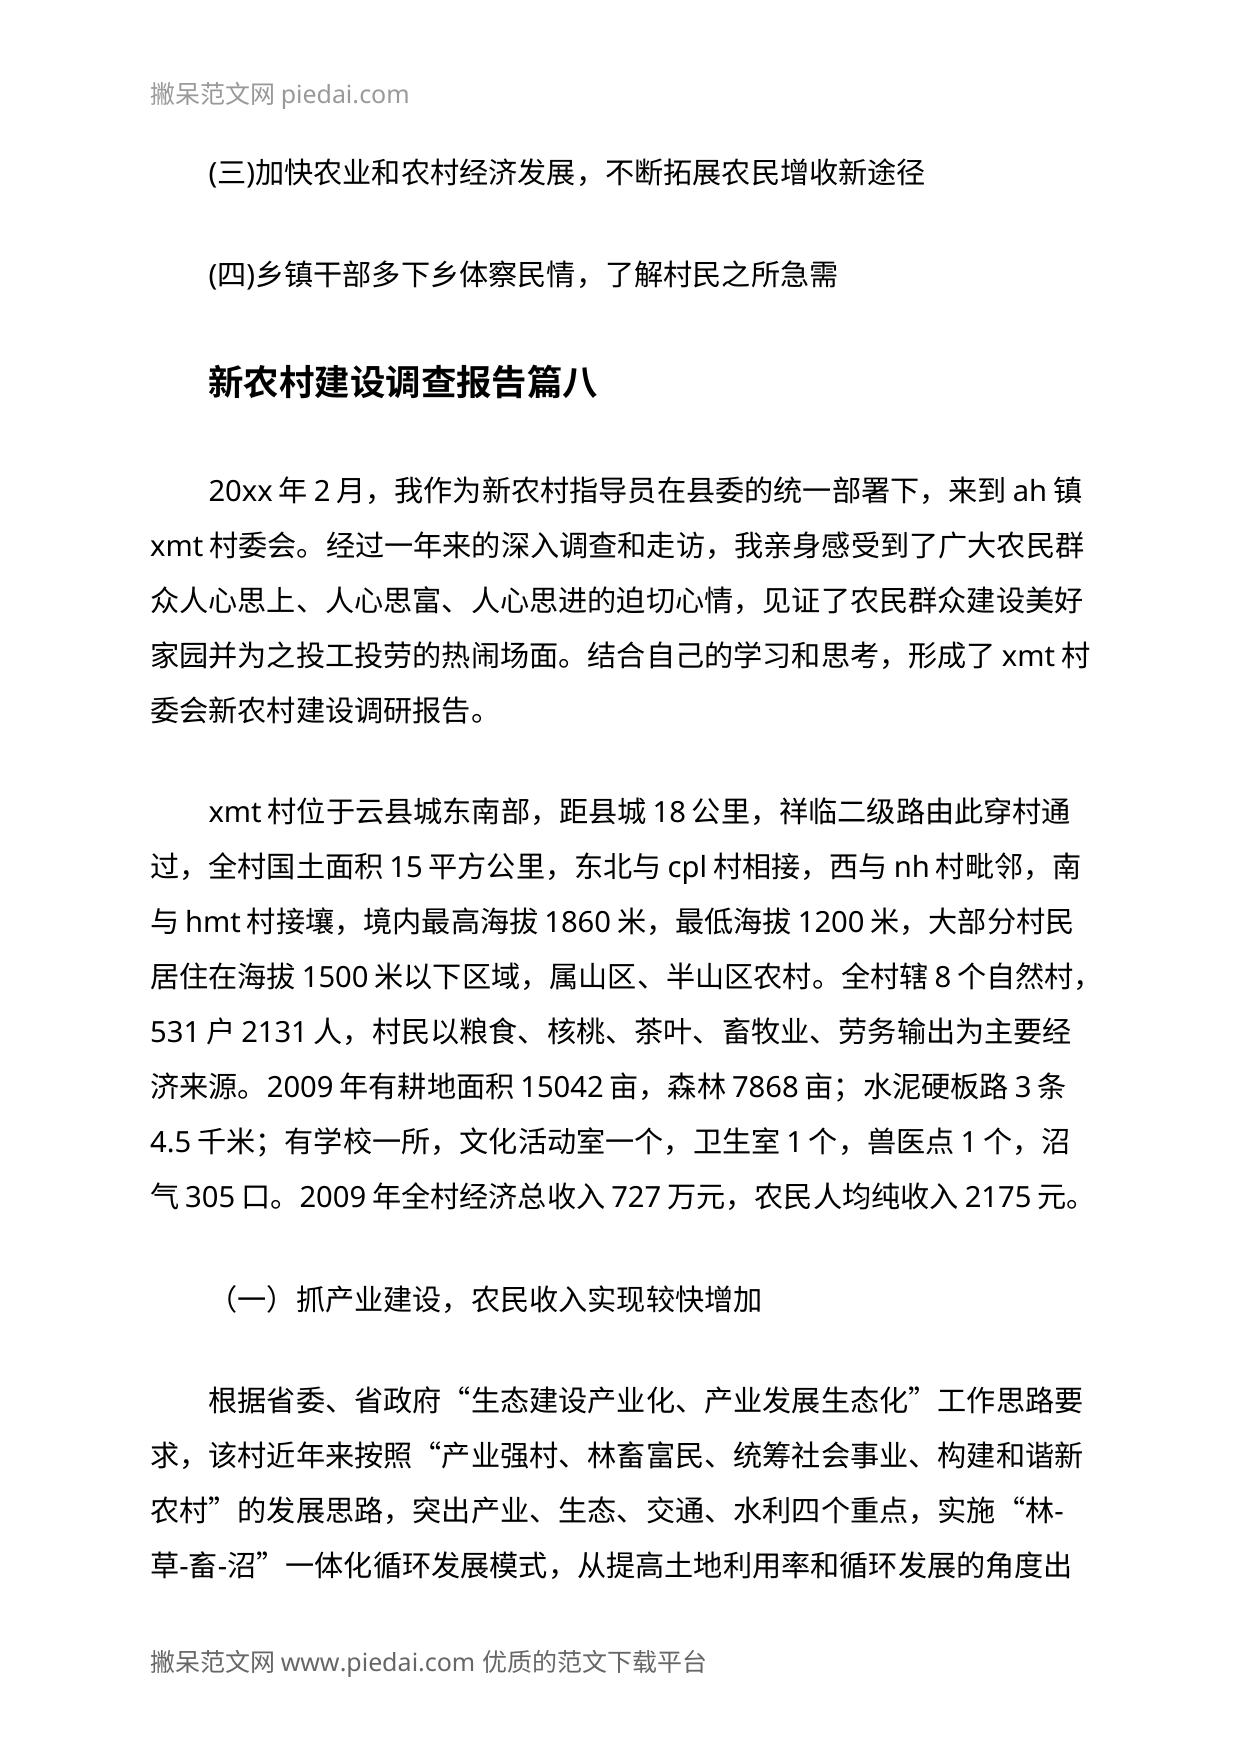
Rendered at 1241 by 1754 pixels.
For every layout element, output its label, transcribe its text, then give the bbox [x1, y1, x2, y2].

text xmt村位于云县城东南部，距县城18公里，祥临二级路由此穿村通过，全村国土面积15平方公里，东北与cpl村相接，西与nh村毗邻，南与hmt村接壤，境内最高海拔1860米，最低海拔1200米，大部分村民居住在海拔1500米以下区域，属山区、半山区农村。全村辖8个自然村，531户2131人，村民以粮食、核桃、茶叶、畜牧业、劳务输出为主要经济来源。2009年有耕地面积15042亩，森林7868亩；水泥硬板路3条4.5千米；有学校一所，文化活动室一个，卫生室1个，兽医点1个，沼气305口。2009年全村经济总收入727万元，农民人均纯收入2175元。 [150, 789, 1090, 1216]
text （一）抓产业建设，农民收入实现较快增加 [150, 1276, 1090, 1318]
text (四)乡镇干部多下乡体察民情，了解村民之所急需 [150, 252, 1090, 294]
text (三)加快农业和农村经济发展，不断拓展农民增收新途径 [150, 150, 1090, 192]
text 新农村建设调查报告篇八 [150, 354, 1090, 405]
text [150, 1378, 1090, 1585]
text 20xx年2月，我作为新农村指导员在县委的统一部署下，来到ah镇xmt村委会。经过一年来的深入调查和走访，我亲身感受到了广大农民群众人心思上、人心思富、人心思进的迫切心情，见证了农民群众建设美好家园并为之投工投劳的热闹场面。结合自己的学习和思考，形成了xmt村委会新农村建设调研报告。 [150, 467, 1090, 729]
